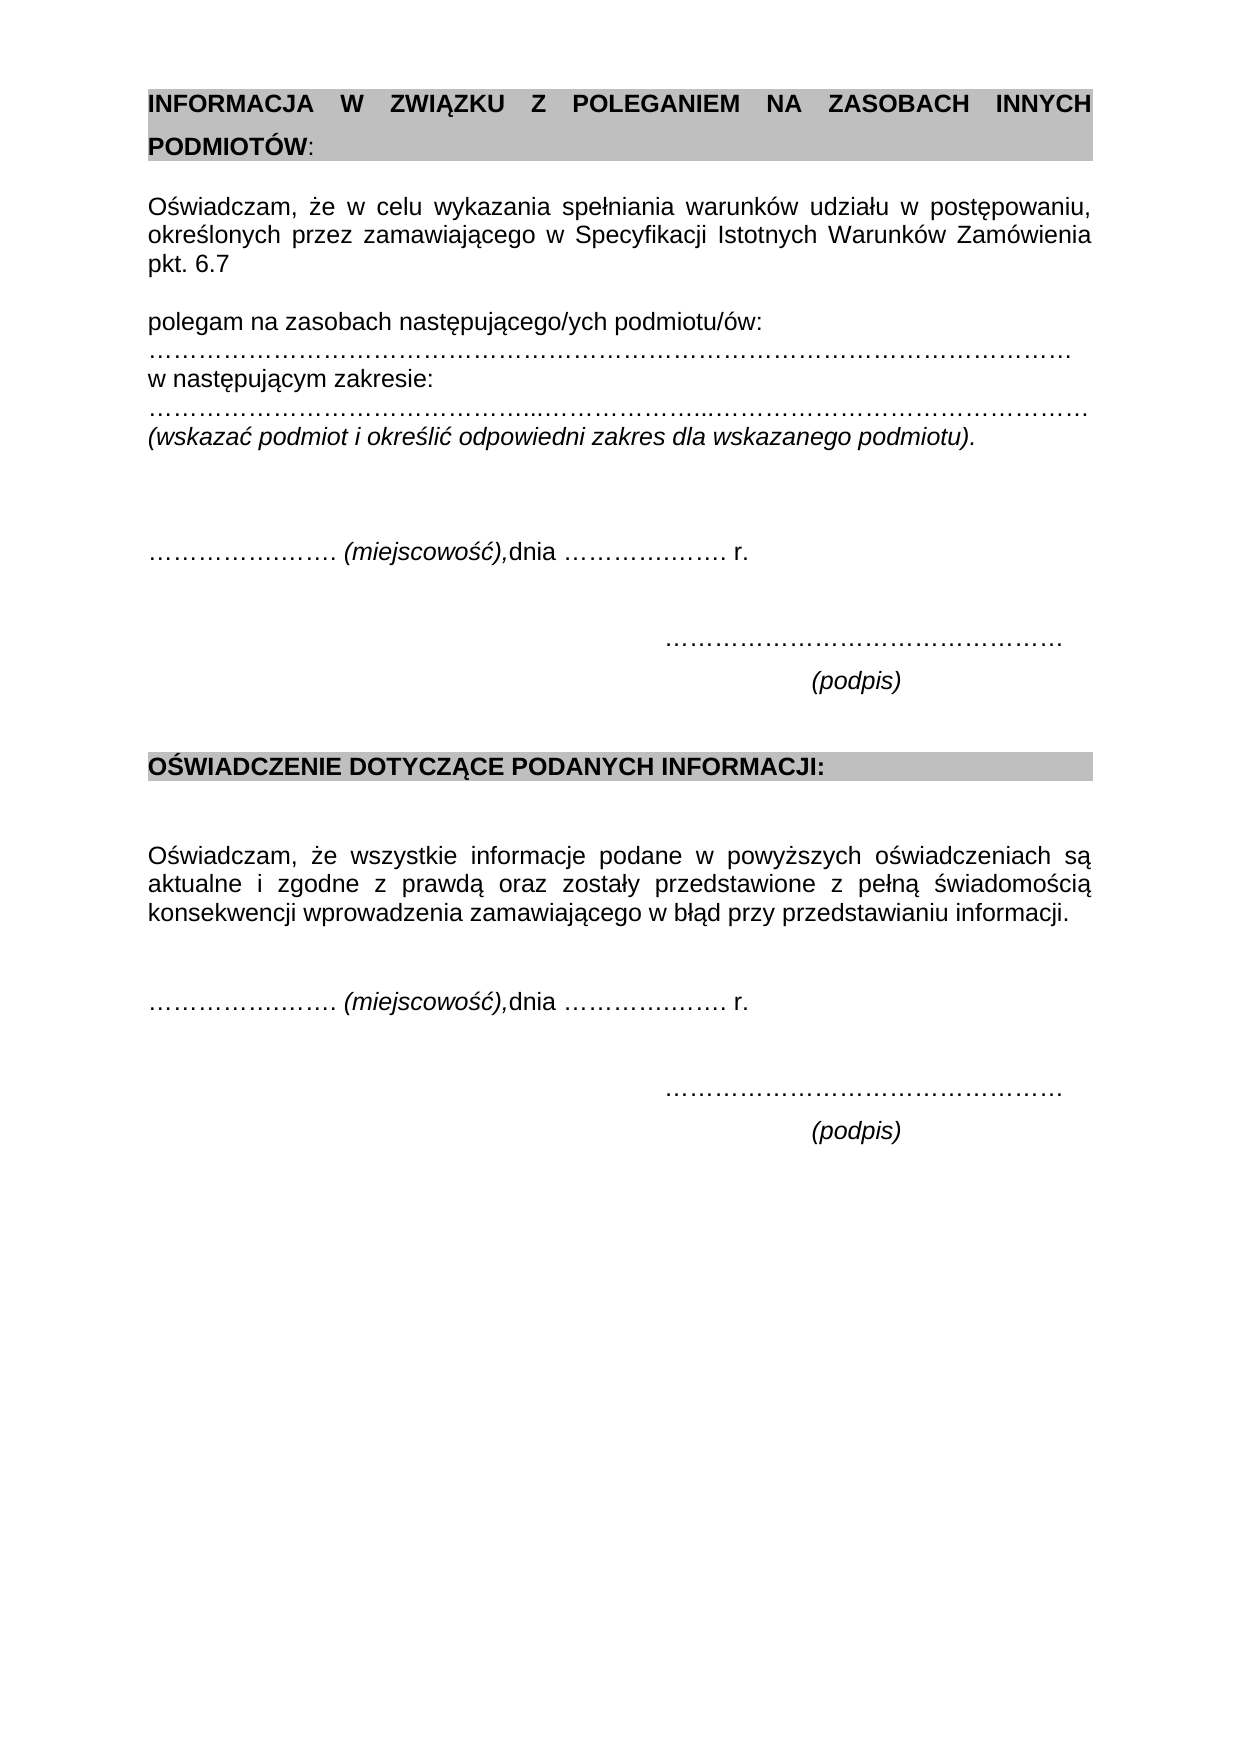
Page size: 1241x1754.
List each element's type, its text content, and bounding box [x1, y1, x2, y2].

text (podpis) [738, 1116, 1093, 1145]
text ………………………………………...………………...……………………………………… [148, 393, 1093, 422]
text OŚWIADCZENIE DOTYCZĄCE PODANYCH INFORMACJI: [148, 752, 1093, 781]
text Oświadczam, że wszystkie informacje podane w powyższych oświadczeniach są aktualne i zgodne z prawdą oraz zostały przedstawione z pełną świadomością konsekwencji wprowadzenia zamawiającego w błąd przy przedstawianiu informacji. [148, 841, 1093, 927]
text ………………………………………………………………………………………………… [148, 335, 1093, 364]
text Oświadczam, że w celu wykazania spełniania warunków udziału w postępowaniu, określonych przez zamawiającego w Specyfikacji Istotnych Warunków Zamówienia pkt. 6.7 [148, 192, 1093, 278]
text w następującym zakresie: [148, 364, 1093, 393]
text (wskazać podmiot i określić odpowiedni zakres dla wskazanego podmiotu). [148, 422, 1093, 450]
text …………….……. (miejscowość),dnia ………….……. r. [148, 537, 1093, 565]
text INFORMACJA W ZWIĄZKU Z POLEGANIEM NA ZASOBACH INNYCH PODMIOTÓW: [148, 89, 1093, 161]
text ………………………………………… [148, 623, 1093, 652]
text …………….……. (miejscowość),dnia ………….……. r. [148, 987, 1093, 1016]
text (podpis) [738, 666, 1093, 695]
text ………………………………………… [148, 1073, 1093, 1102]
text polegam na zasobach następującego/ych podmiotu/ów: [148, 307, 1093, 335]
